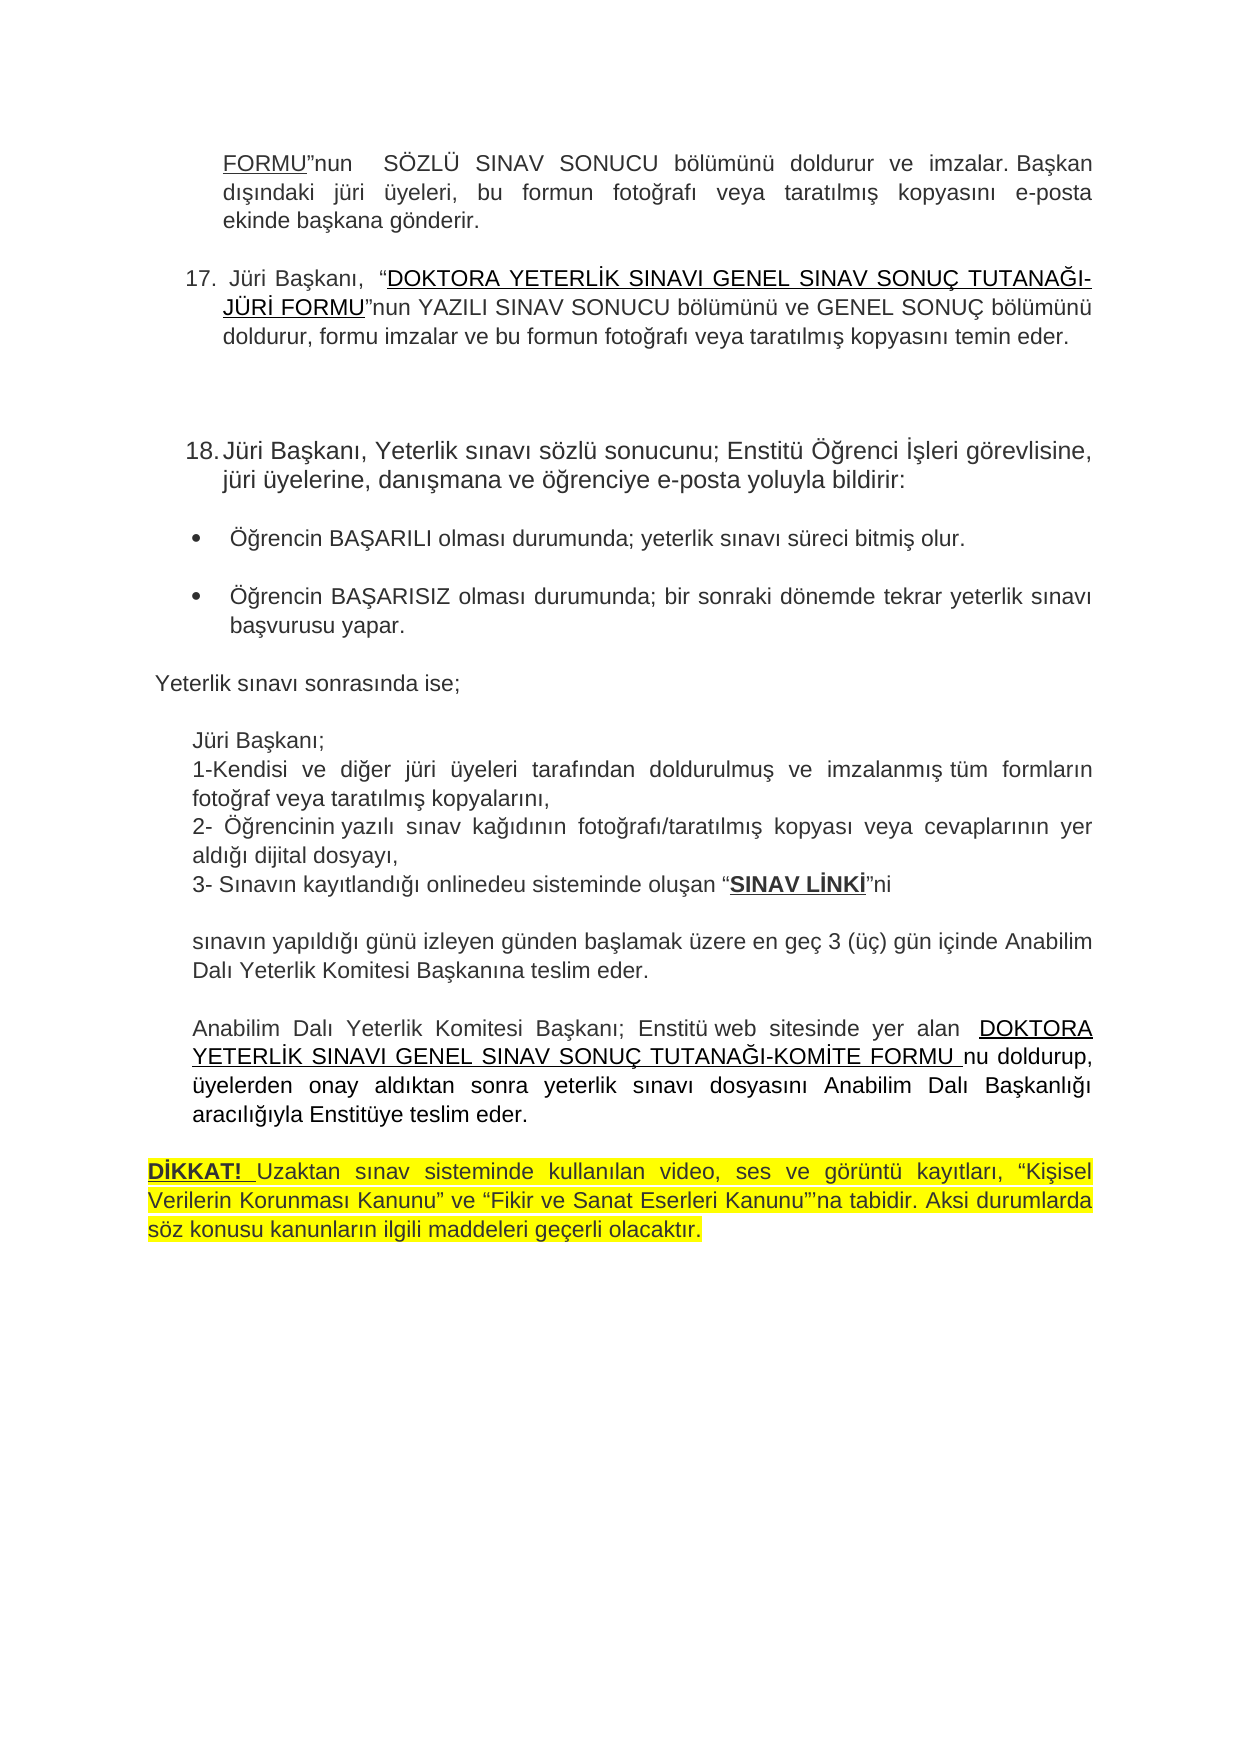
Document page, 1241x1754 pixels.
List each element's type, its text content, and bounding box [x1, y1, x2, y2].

text 2- Öğrencinin yazılı sınav kağıdının fotoğrafı/taratılmış kopyası veya cevaplarının yer aldığı dijital dosyayı, [192, 811, 1093, 868]
list Öğrencin BAŞARILI olması durumunda; yeterlik sınavı süreci bitmiş olur. [192, 523, 1093, 552]
text DİKKAT! Uzaktan sınav sisteminde kullanılan video, ses ve görüntü kayıtları, “Kişisel Verilerin Korunması Kanunu” ve “Fikir ve Sanat Eserleri Kanunu”’na tabidir. Aksi durumlarda söz konusu kanunların ilgili maddeleri geçerli olacaktır. [148, 1213, 1093, 1242]
text Yeterlik sınavı sonrasında ise; [154, 667, 1093, 696]
text Anabilim Dalı Yeterlik Komitesi Başkanı; Enstitü web sitesinde yer alan DOKTORA YETERLİK SINAVI GENEL SINAV SONUÇ TUTANAĞI-KOMİTE FORMU nu doldurup, üyelerden onay aldıktan sonra yeterlik sınavı dosyasını Anabilim Dalı Başkanlığı aracılığıyla Enstitüye teslim eder. [192, 1012, 1093, 1127]
text Jüri Başkanı; [192, 725, 1093, 753]
list Jüri Başkanı, “DOKTORA YETERLİK SINAVI GENEL SINAV SONUÇ TUTANAĞI-JÜRİ FORMU”nun YAZILI SINAV SONUCU bölümünü ve GENEL SONUÇ bölümünü doldurur, formu imzalar ve bu formun fotoğrafı veya taratılmış kopyasını temin eder. [185, 263, 1093, 349]
text 1-Kendisi ve diğer jüri üyeleri tarafından doldurulmuş ve imzalanmış tüm formların fotoğraf veya taratılmış kopyalarını, [192, 753, 1093, 811]
list Öğrencin BAŞARISIZ olması durumunda; bir sonraki dönemde tekrar yeterlik sınavı başvurusu yapar. [192, 581, 1093, 638]
text sınavın yapıldığı günü izleyen günden başlamak üzere en geç 3 (üç) gün içinde Anabilim Dalı Yeterlik Komitesi Başkanına teslim eder. [192, 926, 1093, 983]
text 3- Sınavın kayıtlandığı onlinedeu sisteminde oluşan “SINAV LİNKİ”ni [192, 868, 1093, 897]
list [185, 148, 1093, 234]
list Jüri Başkanı, Yeterlik sınavı sözlü sonucunu; Enstitü Öğrenci İşleri görevlisine, jüri üyelerine, danışmana ve öğrenciye e-posta yoluyla bildirir: [185, 436, 1093, 494]
